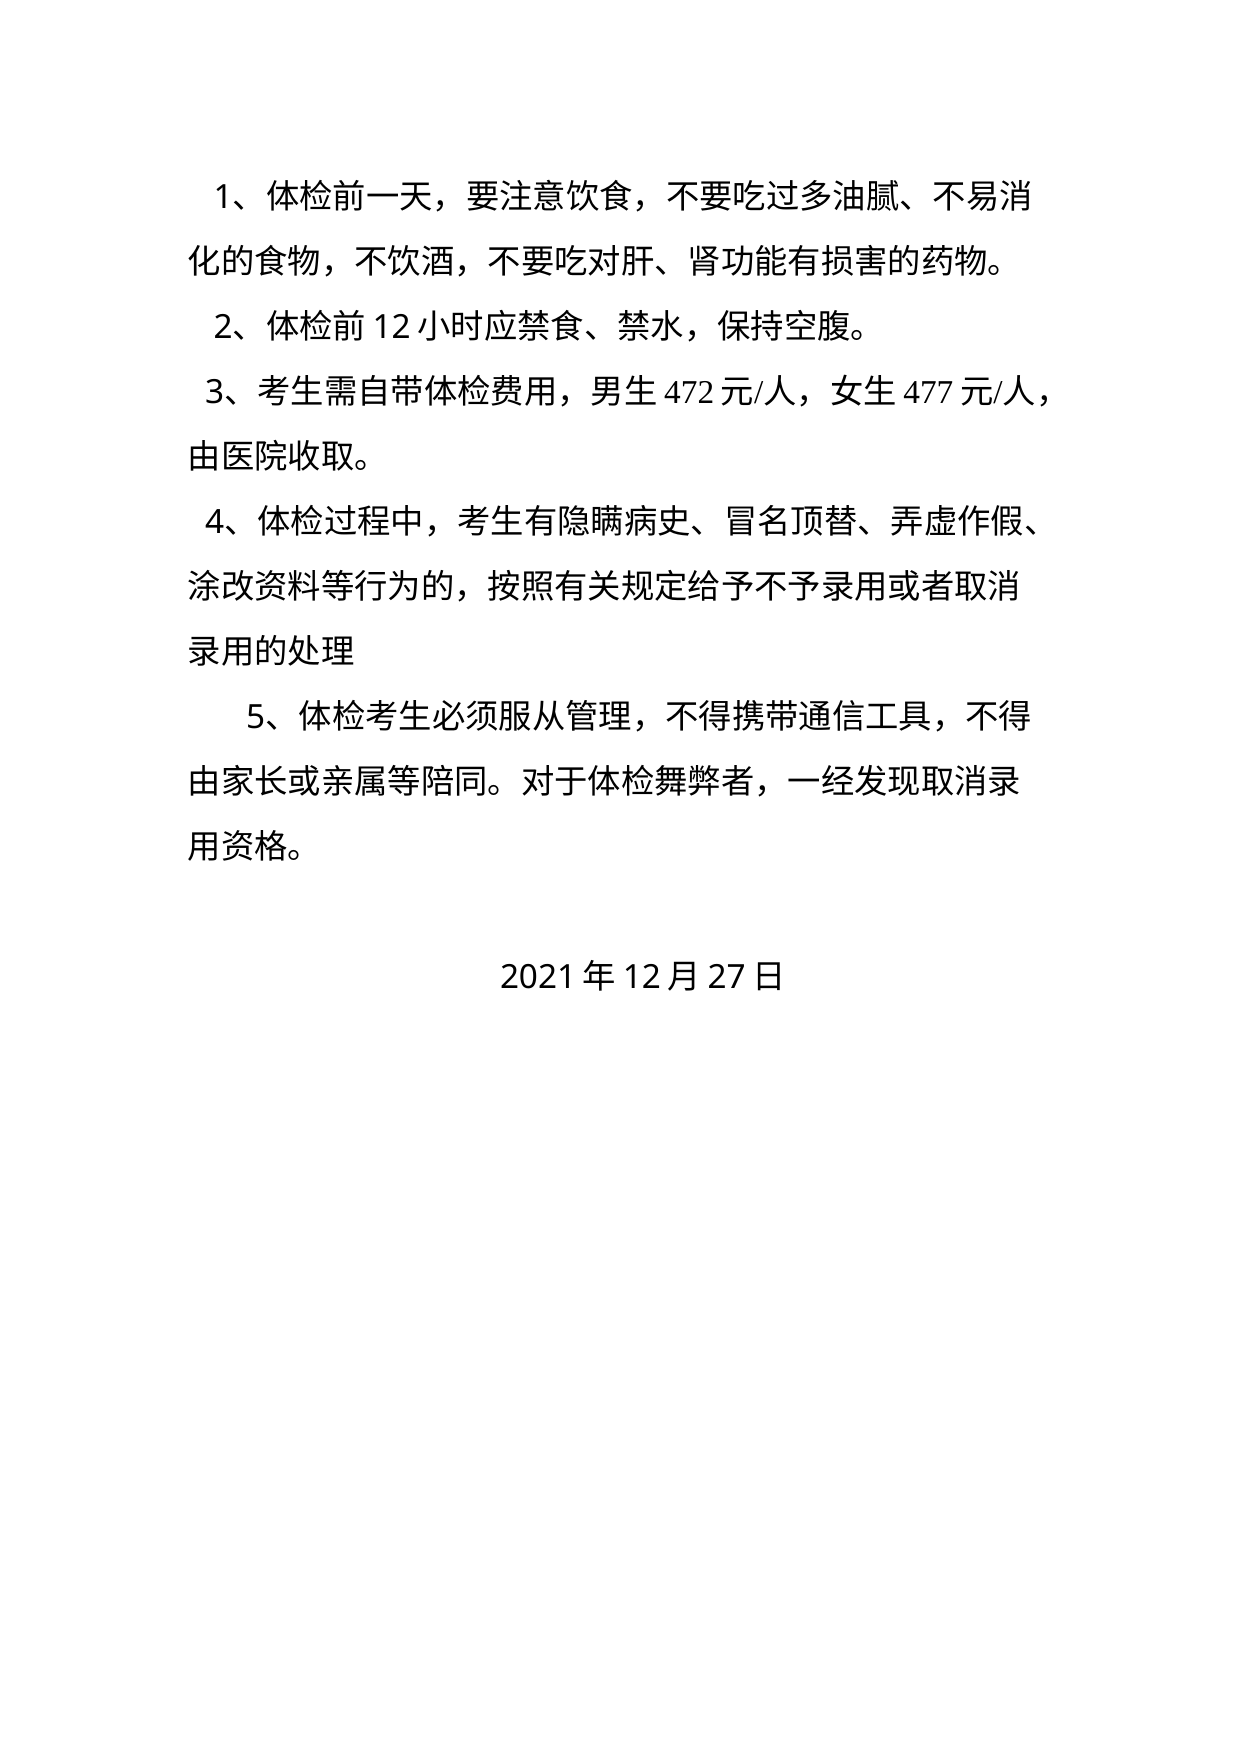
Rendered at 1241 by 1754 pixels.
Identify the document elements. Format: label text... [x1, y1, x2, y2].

text 2、体检前12小时应禁食、禁水，保持空腹。 [187, 292, 1053, 357]
text 5、体检考生必须服从管理，不得携带通信工具，不得由家长或亲属等陪同。对于体检舞弊者，一经发现取消录用资格。 [187, 682, 1053, 877]
text 2021年12月27日 [187, 942, 1053, 1007]
text 1、体检前一天，要注意饮食，不要吃过多油腻、不易消化的食物，不饮酒，不要吃对肝、肾功能有损害的药物。 [187, 162, 1053, 292]
text 4、体检过程中，考生有隐瞒病史、冒名顶替、弄虚作假、涂改资料等行为的，按照有关规定给予不予录用或者取消录用的处理 [187, 487, 1053, 682]
text 3、考生需自带体检费用，男生472元/人，女生477元/人，由医院收取。 [187, 357, 1053, 487]
